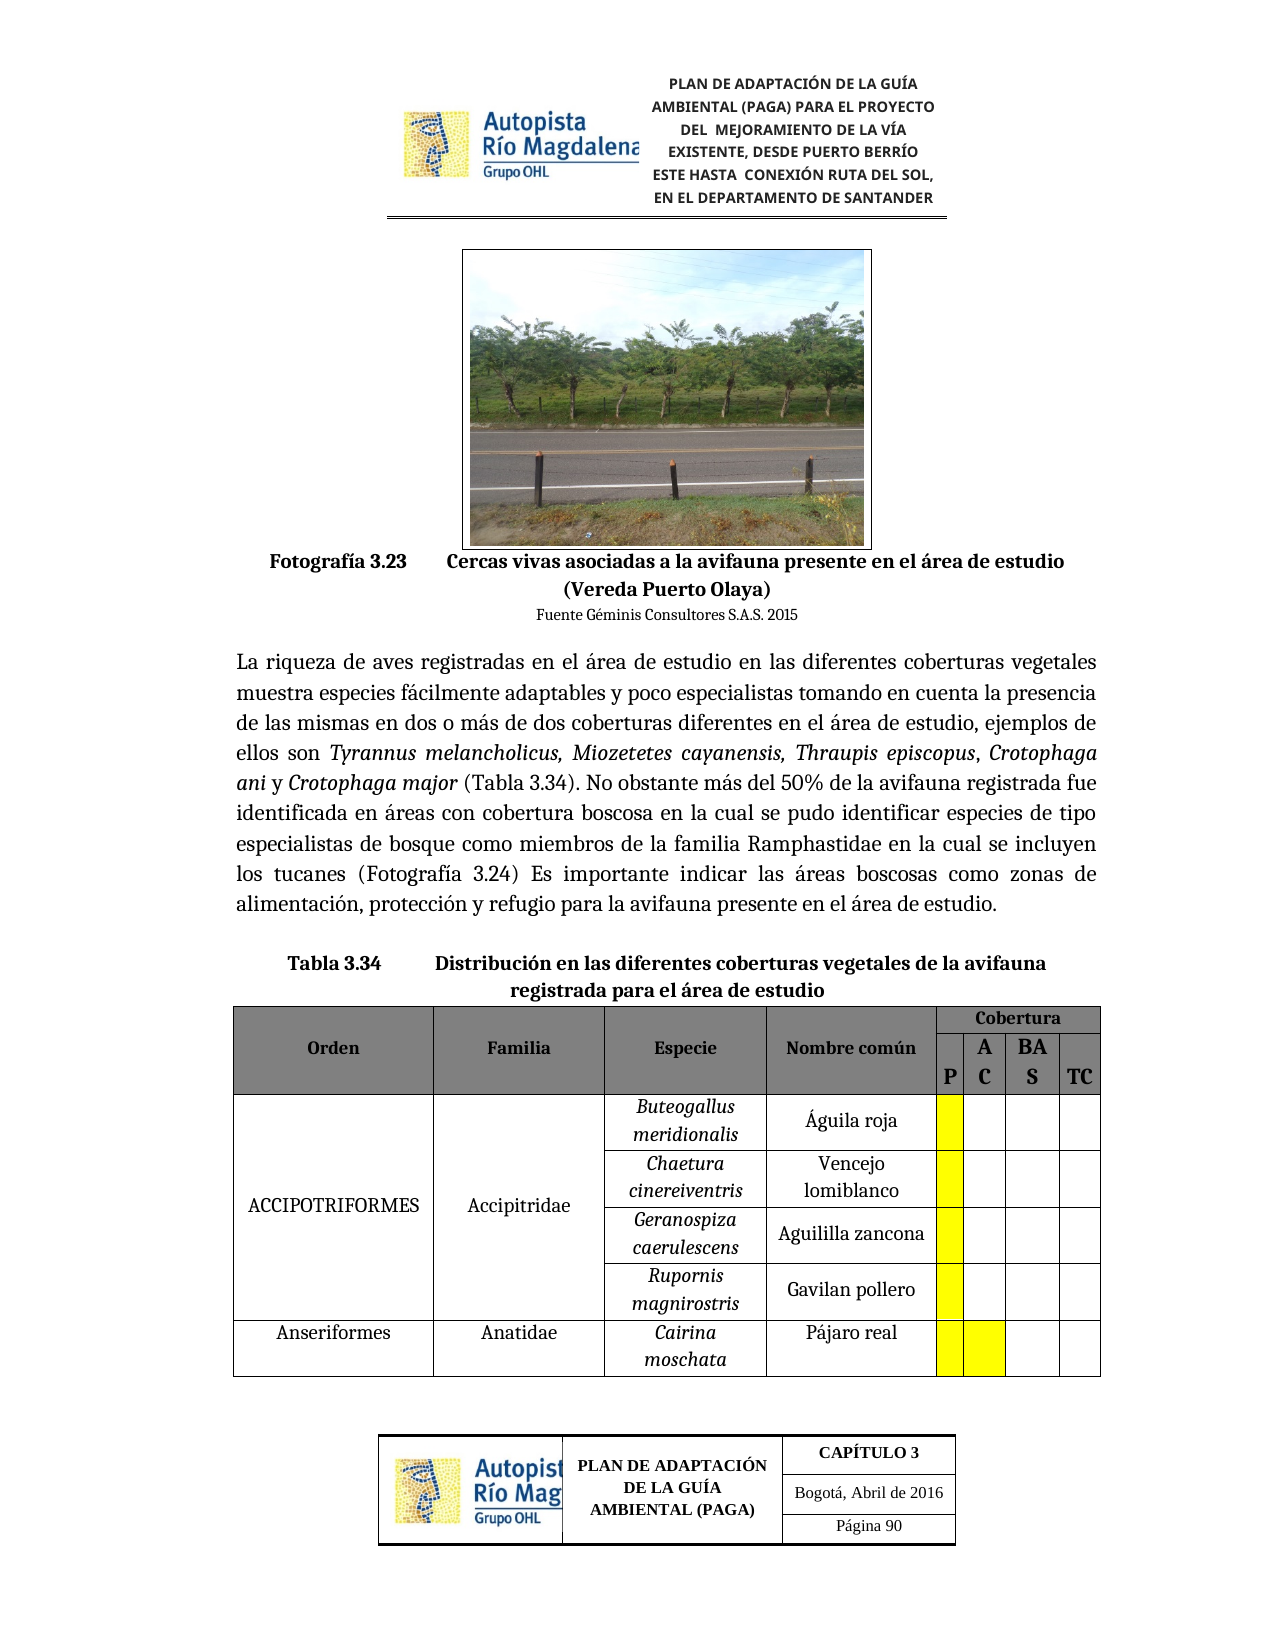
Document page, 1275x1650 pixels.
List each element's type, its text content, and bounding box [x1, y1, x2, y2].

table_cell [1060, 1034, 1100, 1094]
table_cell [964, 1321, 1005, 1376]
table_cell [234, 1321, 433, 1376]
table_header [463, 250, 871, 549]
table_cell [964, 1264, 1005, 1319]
picture [398, 96, 640, 185]
text La riqueza de aves registradas en el área de estudio en las diferentes coberturas vegetales muestra especies fácilmente adaptables y poco especialistas tomando en cuenta la presencia de las mismas en dos o más de dos coberturas diferentes en el área de estudio, ejemplos de ellos son Tyrannus melancholicus, Miozetetes cayanensis, Thraupis episcopus, Crotophaga ani y Crotophaga major (Tabla 3.34). No obstante más del 50% de la avifauna registrada fue identificada en áreas con cobertura boscosa en la cual se pudo identificar especies de tipo especialistas de bosque como miembros de la familia Ramphastidae en la cual se incluyen los tucanes (Fotografía 3.24) Es importante indicar las áreas boscosas como zonas de alimentación, protección y refugio para la avifauna presente en el área de estudio. [236, 649, 1098, 917]
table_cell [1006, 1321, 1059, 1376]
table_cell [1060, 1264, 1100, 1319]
picture [470, 250, 864, 546]
text Fotografía 3.23 Cercas vivas asociadas a la avifauna presente en el área de estudio (Vereda Puerto Olaya) [236, 550, 1098, 602]
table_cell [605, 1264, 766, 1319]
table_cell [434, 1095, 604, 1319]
picture [389, 1442, 563, 1532]
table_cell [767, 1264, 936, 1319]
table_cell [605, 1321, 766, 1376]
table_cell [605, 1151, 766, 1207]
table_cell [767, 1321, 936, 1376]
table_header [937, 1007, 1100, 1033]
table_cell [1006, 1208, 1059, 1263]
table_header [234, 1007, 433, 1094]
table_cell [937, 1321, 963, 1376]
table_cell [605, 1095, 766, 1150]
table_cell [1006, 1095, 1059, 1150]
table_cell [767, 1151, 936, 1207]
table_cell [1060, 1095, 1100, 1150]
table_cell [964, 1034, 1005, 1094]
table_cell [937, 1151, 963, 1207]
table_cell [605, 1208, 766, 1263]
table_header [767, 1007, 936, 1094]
text Tabla 3.34 Distribución en las diferentes coberturas vegetales de la avifauna registrada para el área de estudio [236, 951, 1098, 1003]
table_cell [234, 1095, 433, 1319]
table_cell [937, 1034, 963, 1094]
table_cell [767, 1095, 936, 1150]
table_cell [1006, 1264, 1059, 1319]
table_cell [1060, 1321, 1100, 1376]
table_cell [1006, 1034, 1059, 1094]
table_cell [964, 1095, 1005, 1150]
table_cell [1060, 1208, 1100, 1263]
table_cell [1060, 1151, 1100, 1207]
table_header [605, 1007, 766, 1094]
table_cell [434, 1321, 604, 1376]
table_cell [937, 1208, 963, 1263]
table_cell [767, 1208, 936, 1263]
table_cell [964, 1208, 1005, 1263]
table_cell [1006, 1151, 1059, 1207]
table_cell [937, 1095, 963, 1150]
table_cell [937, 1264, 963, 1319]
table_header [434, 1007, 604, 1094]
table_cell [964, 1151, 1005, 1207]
text Fuente Géminis Consultores S.A.S. 2015 [236, 605, 1098, 624]
